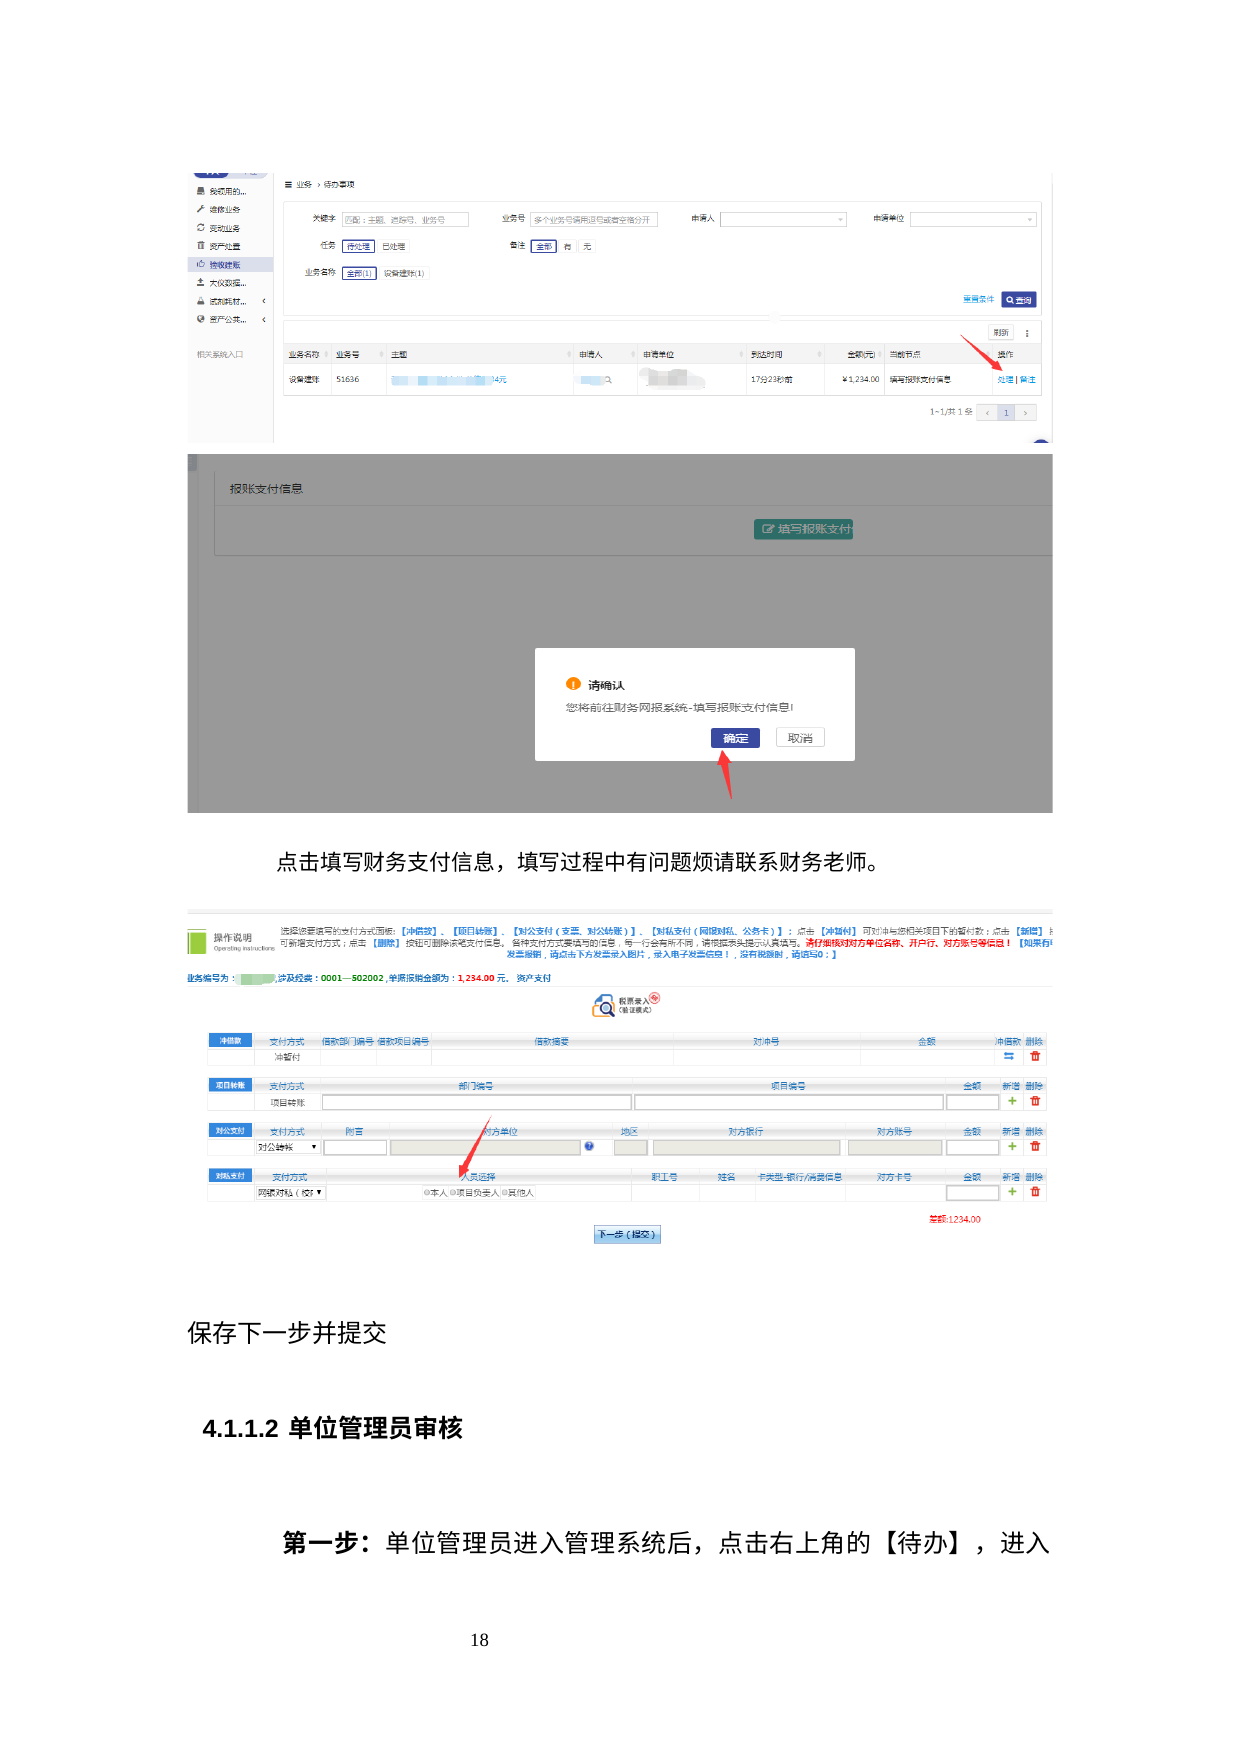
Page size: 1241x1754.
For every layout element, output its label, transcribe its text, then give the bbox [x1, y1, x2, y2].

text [232, 1509, 1053, 1574]
subtitle 单位管理员审核 [202, 1394, 1053, 1459]
text 点击填写财务支付信息，填写过程中有问题烦请联系财务老师。 [232, 844, 1053, 877]
text 保存下一步并提交 [187, 1299, 1053, 1364]
picture [187, 909, 1053, 1279]
picture [187, 173, 1053, 443]
picture [187, 454, 1053, 813]
